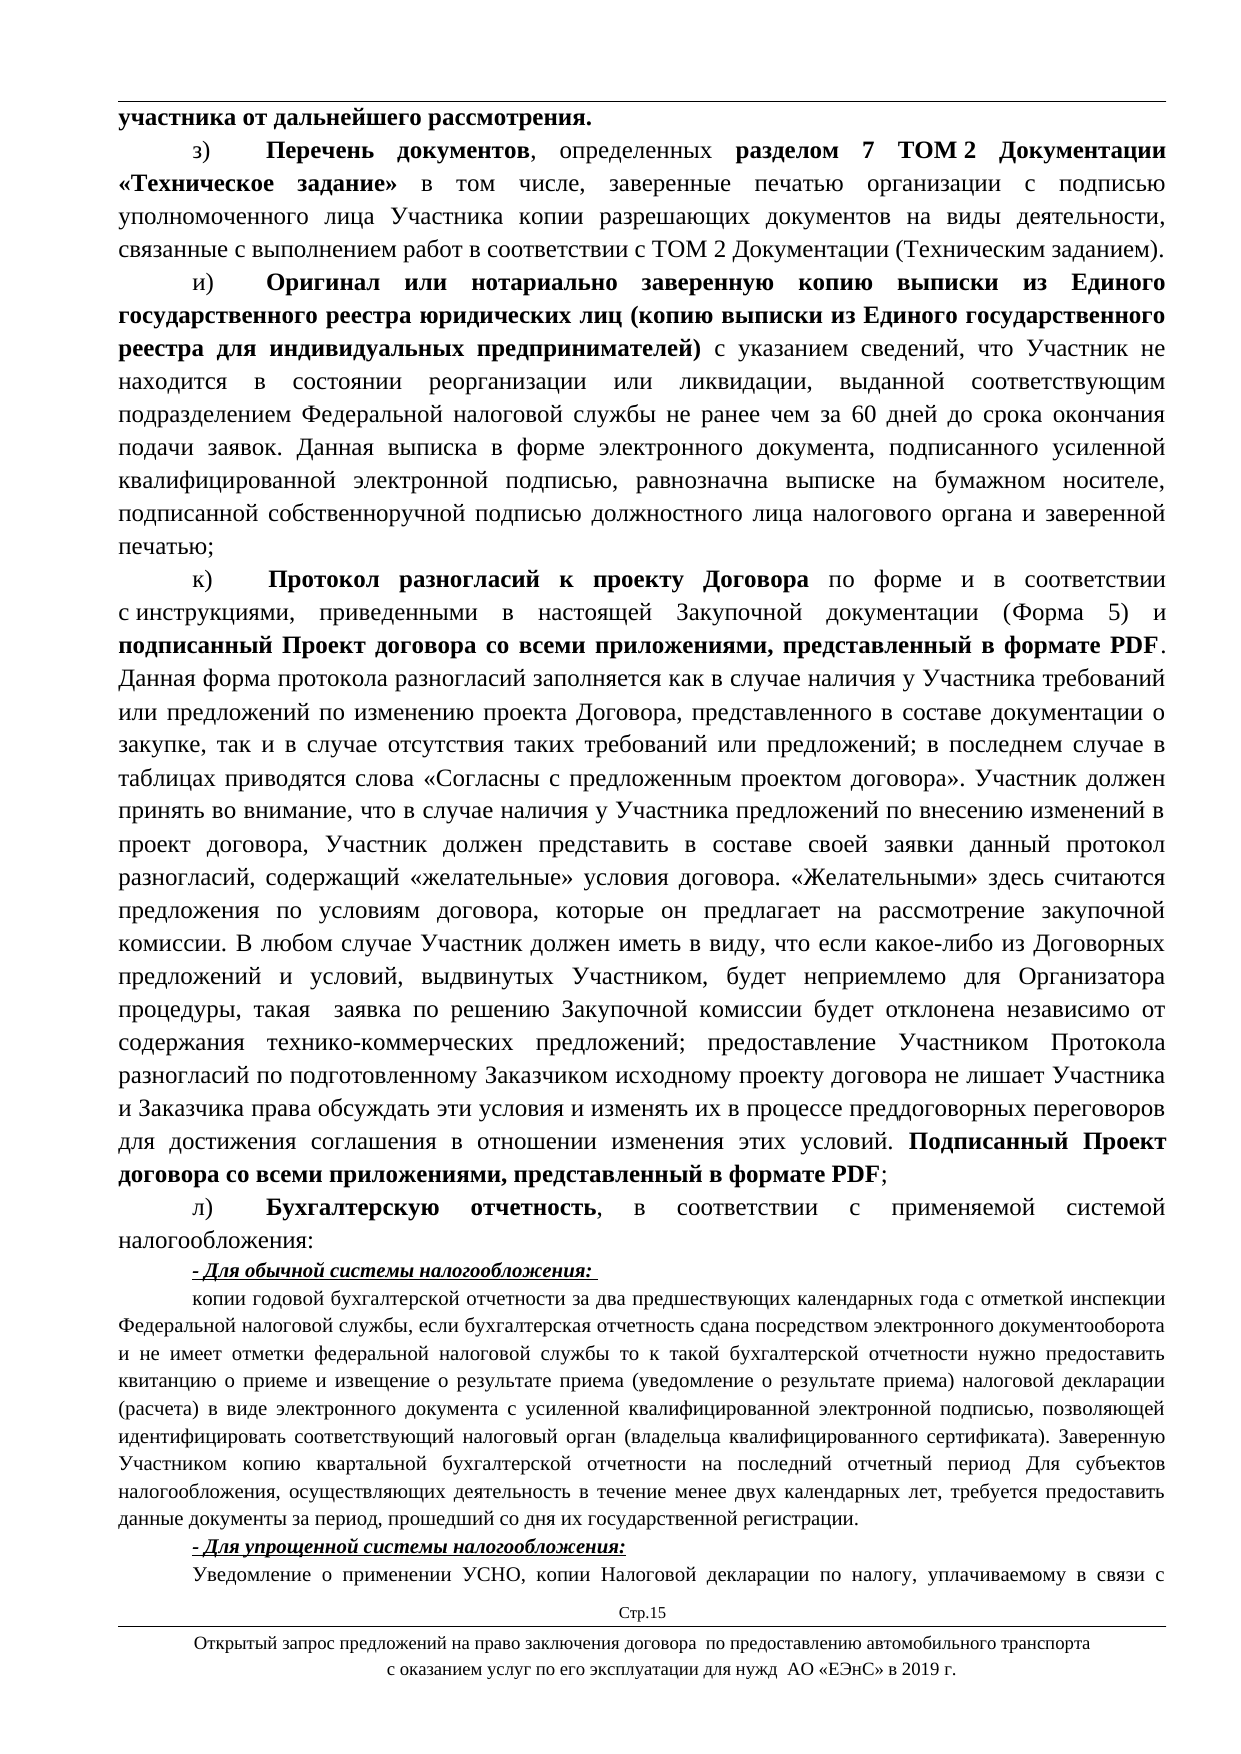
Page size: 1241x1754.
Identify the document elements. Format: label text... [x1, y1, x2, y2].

text копии годовой бухгалтерской отчетности за два предшествующих календарных года с отметкой инспекции Федеральной налоговой службы, если бухгалтерская отчетность сдана посредством электронного документооборота и не имеет отметки федеральной налоговой службы то к такой бухгалтерской отчетности нужно предоставить квитанцию о приеме и извещение о результате приема (уведомление о результате приема) налоговой декларации (расчета) в виде электронного документа с усиленной квалифицированной электронной подписью, позволяющей идентифицировать соответствующий налоговый орган (владельца квалифицированного сертификата). Заверенную Участником копию квартальной бухгалтерской отчетности на последний отчетный период Для субъектов налогообложения, осуществляющих деятельность в течение менее двух календарных лет, требуется предоставить данные документы за период, прошедший со дня их государственной регистрации. [118, 1286, 1166, 1530]
text Протокол разногласий к проекту Договора по форме и в соответствии с инструкциями, приведенными в настоящей Закупочной документации (Форма 5) и подписанный Проект договора со всеми приложениями, представленный в формате PDF. Данная форма протокола разногласий заполняется как в случае наличия у Участника требований или предложений по изменению проекта Договора, представленного в составе документации о закупке, так и в случае отсутствия таких требований или предложений; в последнем случае в таблицах приводятся слова «Согласны с предложенным проектом договора». Участник должен принять во внимание, что в случае наличия у Участника предложений по внесению изменений в проект договора, Участник должен представить в составе своей заявки данный протокол разногласий, содержащий «желательные» условия договора. «Желательными» здесь считаются предложения по условиям договора, которые он предлагает на рассмотрение закупочной комиссии. В любом случае Участник должен иметь в виду, что если какое-либо из Договорных предложений и условий, выдвинутых Участником, будет неприемлемо для Организатора процедуры, такая заявка по решению Закупочной комиссии будет отклонена независимо от содержания технико-коммерческих предложений; предоставление Участником Протокола разногласий по подготовленному Заказчиком исходному проекту договора не лишает Участника и Заказчика права обсуждать эти условия и изменять их в процессе преддоговорных переговоров для достижения соглашения в отношении изменения этих условий. Подписанный Проект договора со всеми приложениями, представленный в формате PDF; [118, 564, 1166, 1188]
text Перечень документов, определенных разделом 7 ТОМ 2 Документации «Техническое задание» в том числе, заверенные печатью организации с подписью уполномоченного лица Участника копии разрешающих документов на виды деятельности, связанные с выполнением работ в соответствии с ТОМ 2 Документации (Техническим заданием). [118, 135, 1166, 263]
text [118, 102, 1166, 131]
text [118, 1562, 1166, 1586]
text - Для обычной системы налогообложения: [118, 1258, 1166, 1282]
text - Для упрощенной системы налогообложения: [118, 1534, 1166, 1558]
text Бухгалтерскую отчетность, в соответствии с применяемой системой налогообложения: [118, 1192, 1166, 1254]
text Оригинал или нотариально заверенную копию выписки из Единого государственного реестра юридических лиц (копию выписки из Единого государственного реестра для индивидуальных предпринимателей) с указанием сведений, что Участник не находится в состоянии реорганизации или ликвидации, выданной соответствующим подразделением Федеральной налоговой службы не ранее чем за 60 дней до срока окончания подачи заявок. Данная выписка в форме электронного документа, подписанного усиленной квалифицированной электронной подписью, равнозначна выписке на бумажном носителе, подписанной собственноручной подписью должностного лица налогового органа и заверенной печатью; [118, 267, 1166, 560]
